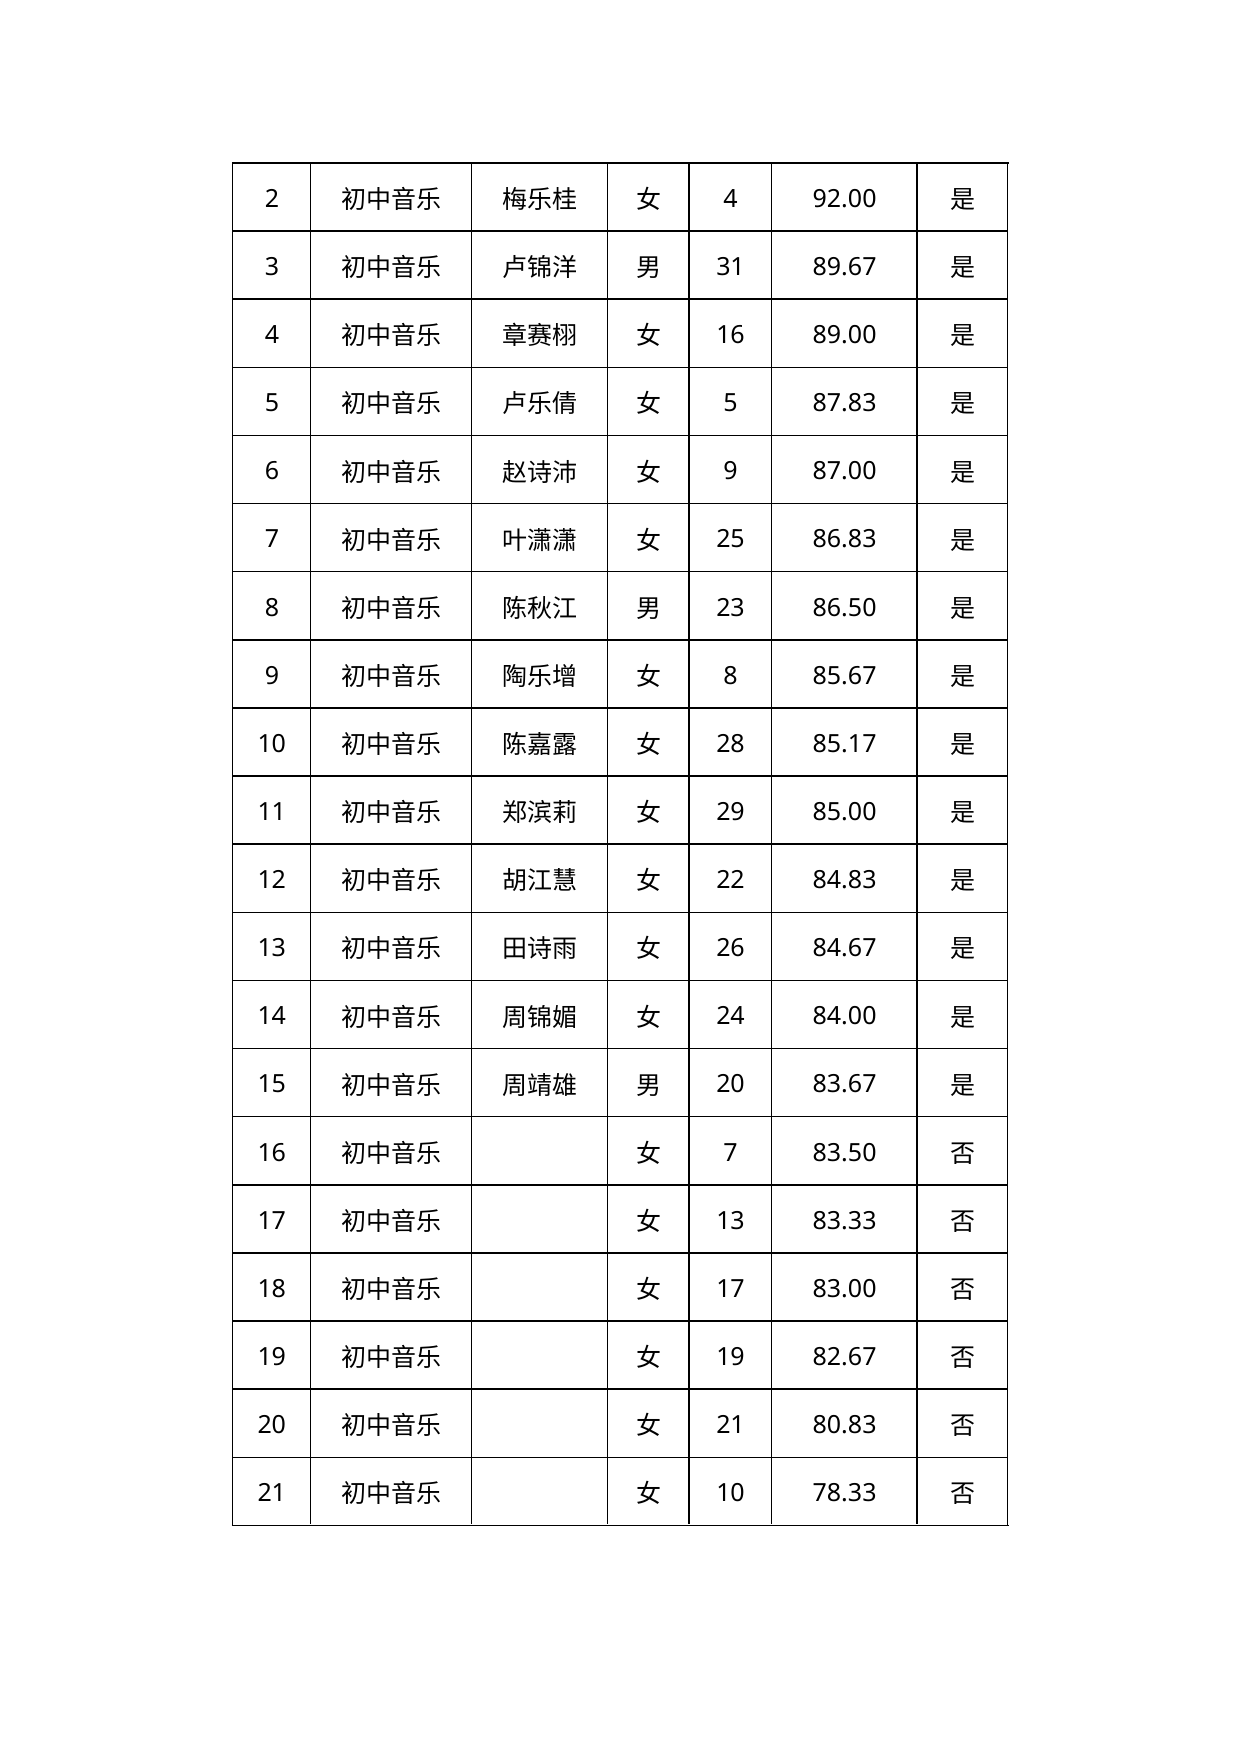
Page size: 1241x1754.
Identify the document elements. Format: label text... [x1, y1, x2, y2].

table_cell 初中音乐 [311, 368, 471, 434]
table_cell 初中音乐 [311, 1458, 471, 1524]
table_cell 是 [918, 913, 1007, 979]
table_cell 是 [918, 436, 1007, 503]
table_cell 5 [690, 368, 771, 434]
table_cell 男 [608, 572, 688, 639]
table_cell 田诗雨 [472, 913, 607, 979]
table_cell 女 [608, 1117, 688, 1184]
table_cell 女 [608, 368, 688, 434]
table_cell 12 [233, 845, 310, 911]
table_cell 女 [608, 1186, 688, 1252]
table_cell 8 [690, 641, 771, 707]
table_cell 否 [918, 1322, 1007, 1388]
table_cell 女 [608, 845, 688, 911]
table_cell 84.67 [772, 913, 916, 979]
table_cell 是 [918, 641, 1007, 707]
table_cell 是 [918, 709, 1007, 775]
table_cell 84.00 [772, 981, 916, 1048]
table_cell 女 [608, 981, 688, 1048]
table_cell 21 [690, 1390, 771, 1456]
table_cell 6 [233, 436, 310, 503]
table_cell 女 [608, 1458, 688, 1524]
table_cell 85.67 [772, 641, 916, 707]
table_cell 女 [608, 1322, 688, 1388]
table_cell [472, 1390, 607, 1456]
table_cell 87.83 [772, 368, 916, 434]
table_cell 19 [690, 1322, 771, 1388]
table_cell 初中音乐 [311, 572, 471, 639]
table_cell 女 [608, 504, 688, 571]
table_cell 初中音乐 [311, 504, 471, 571]
table_cell 卢锦洋 [472, 232, 607, 298]
table_cell 17 [690, 1254, 771, 1320]
table_cell 85.00 [772, 777, 916, 843]
table_cell 13 [233, 913, 310, 979]
table_cell 29 [690, 777, 771, 843]
table_cell 初中音乐 [311, 1049, 471, 1116]
table_cell 陶乐增 [472, 641, 607, 707]
table_cell 17 [233, 1186, 310, 1252]
table_cell 初中音乐 [311, 164, 471, 230]
table_cell 87.00 [772, 436, 916, 503]
table_cell 86.50 [772, 572, 916, 639]
table_cell 初中音乐 [311, 981, 471, 1048]
table_cell 18 [233, 1254, 310, 1320]
table_cell 92.00 [772, 164, 916, 230]
table_cell 否 [918, 1186, 1007, 1252]
table_cell 4 [690, 164, 771, 230]
table_cell 女 [608, 1390, 688, 1456]
table_cell 女 [608, 436, 688, 503]
table_cell 初中音乐 [311, 1322, 471, 1388]
table_cell 初中音乐 [311, 845, 471, 911]
table_cell 赵诗沛 [472, 436, 607, 503]
table_cell 3 [233, 232, 310, 298]
table_cell 初中音乐 [311, 300, 471, 366]
table_cell [472, 1186, 607, 1252]
table_cell 章赛栩 [472, 300, 607, 366]
table_cell [472, 1254, 607, 1320]
table_cell 24 [690, 981, 771, 1048]
table_cell 周锦媚 [472, 981, 607, 1048]
table_cell 男 [608, 232, 688, 298]
table_cell 郑滨莉 [472, 777, 607, 843]
table_cell 80.83 [772, 1390, 916, 1456]
table_cell 28 [690, 709, 771, 775]
table_cell 女 [608, 1254, 688, 1320]
table_cell 13 [690, 1186, 771, 1252]
table_cell 初中音乐 [311, 913, 471, 979]
table_cell 陈嘉露 [472, 709, 607, 775]
table_cell 否 [918, 1254, 1007, 1320]
table_cell 是 [918, 572, 1007, 639]
table_cell 85.17 [772, 709, 916, 775]
table_cell 83.67 [772, 1049, 916, 1116]
table_cell 是 [918, 1049, 1007, 1116]
table_cell 14 [233, 981, 310, 1048]
table_cell 男 [608, 1049, 688, 1116]
table_cell 初中音乐 [311, 1390, 471, 1456]
table_cell 否 [918, 1390, 1007, 1456]
table_cell 19 [233, 1322, 310, 1388]
table_cell 16 [690, 300, 771, 366]
table_cell 83.50 [772, 1117, 916, 1184]
table_cell 初中音乐 [311, 436, 471, 503]
table_cell 初中音乐 [311, 1117, 471, 1184]
table_cell 78.33 [772, 1458, 916, 1524]
table_cell 89.00 [772, 300, 916, 366]
table_cell 2 [233, 164, 310, 230]
table_cell 83.00 [772, 1254, 916, 1320]
table_cell 女 [608, 641, 688, 707]
table_cell 陈秋江 [472, 572, 607, 639]
table_cell 初中音乐 [311, 777, 471, 843]
table_cell 20 [233, 1390, 310, 1456]
table_cell 26 [690, 913, 771, 979]
table_cell 否 [918, 1458, 1007, 1524]
table_cell 是 [918, 232, 1007, 298]
table_cell 初中音乐 [311, 232, 471, 298]
table_cell 23 [690, 572, 771, 639]
table_cell 初中音乐 [311, 1254, 471, 1320]
table_cell 是 [918, 164, 1007, 230]
table_cell 胡江慧 [472, 845, 607, 911]
table_cell 初中音乐 [311, 641, 471, 707]
table_cell 11 [233, 777, 310, 843]
table_cell 初中音乐 [311, 709, 471, 775]
table_cell 否 [918, 1117, 1007, 1184]
table_cell 4 [233, 300, 310, 366]
table_cell 叶潇潇 [472, 504, 607, 571]
table_cell 9 [233, 641, 310, 707]
table_cell 女 [608, 777, 688, 843]
table_cell 10 [233, 709, 310, 775]
table_cell 女 [608, 709, 688, 775]
table_cell 7 [233, 504, 310, 571]
table_cell 84.83 [772, 845, 916, 911]
table_cell [472, 1458, 607, 1524]
table_cell [472, 1322, 607, 1388]
table_cell 女 [608, 913, 688, 979]
table_cell 女 [608, 300, 688, 366]
table_cell 9 [690, 436, 771, 503]
table_cell 83.33 [772, 1186, 916, 1252]
table_cell 是 [918, 300, 1007, 366]
table_cell 7 [690, 1117, 771, 1184]
table_cell [472, 1117, 607, 1184]
table_cell 15 [233, 1049, 310, 1116]
table_cell 5 [233, 368, 310, 434]
table_cell 21 [233, 1458, 310, 1524]
table_cell 82.67 [772, 1322, 916, 1388]
table_cell 梅乐桂 [472, 164, 607, 230]
table_cell 周靖雄 [472, 1049, 607, 1116]
table_cell 86.83 [772, 504, 916, 571]
table_cell 31 [690, 232, 771, 298]
table_cell 是 [918, 981, 1007, 1048]
table_cell 是 [918, 777, 1007, 843]
table_cell 25 [690, 504, 771, 571]
table_cell 卢乐倩 [472, 368, 607, 434]
table_cell 是 [918, 504, 1007, 571]
table_cell 是 [918, 368, 1007, 434]
table_cell 10 [690, 1458, 771, 1524]
table_cell 女 [608, 164, 688, 230]
table_cell 初中音乐 [311, 1186, 471, 1252]
table_cell 8 [233, 572, 310, 639]
table_cell 22 [690, 845, 771, 911]
table_cell 16 [233, 1117, 310, 1184]
table_cell 89.67 [772, 232, 916, 298]
table_cell 是 [918, 845, 1007, 911]
table_cell 20 [690, 1049, 771, 1116]
